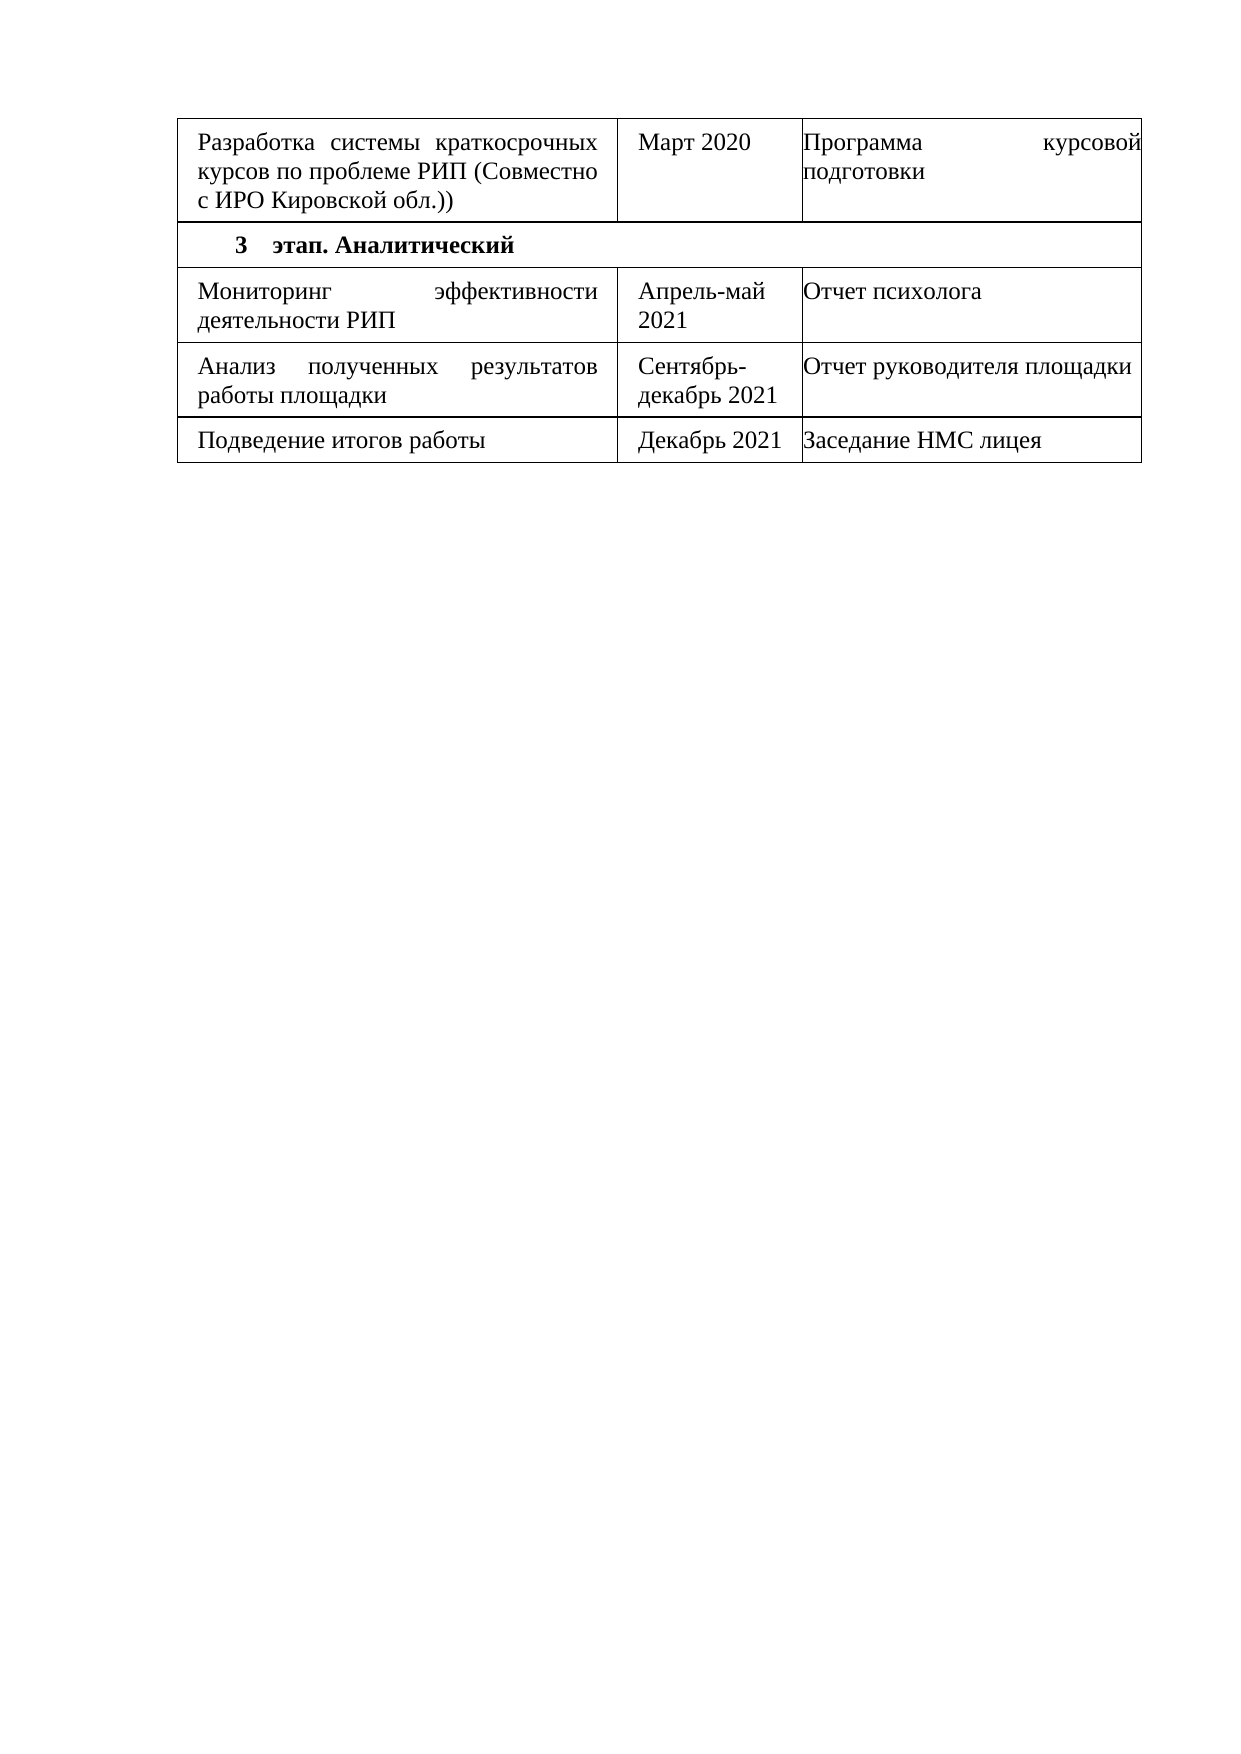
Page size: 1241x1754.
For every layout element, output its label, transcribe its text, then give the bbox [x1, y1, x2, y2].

table_cell Сентябрь-декабрь 2021 [618, 343, 802, 416]
table_cell Анализ полученных результатов работы площадки [178, 343, 617, 416]
table_cell Март 2020 [618, 119, 802, 221]
table_cell Отчет психолога [803, 268, 1141, 342]
table_cell Отчет руководителя площадки [803, 343, 1141, 416]
table_cell Апрель-май 2021 [618, 268, 802, 342]
table_cell Разработка системы краткосрочных курсов по проблеме РИП (Совместно с ИРО Кировской обл.)) [178, 119, 617, 221]
table_cell Заседание НМС лицея [803, 418, 1141, 462]
table_cell этап. Аналитический [178, 223, 1141, 267]
table_cell Декабрь 2021 [618, 418, 802, 462]
table_cell Подведение итогов работы [178, 418, 617, 462]
table_cell Программа курсовой подготовки [803, 119, 1141, 221]
table_cell Мониторинг эффективности деятельности РИП [178, 268, 617, 342]
